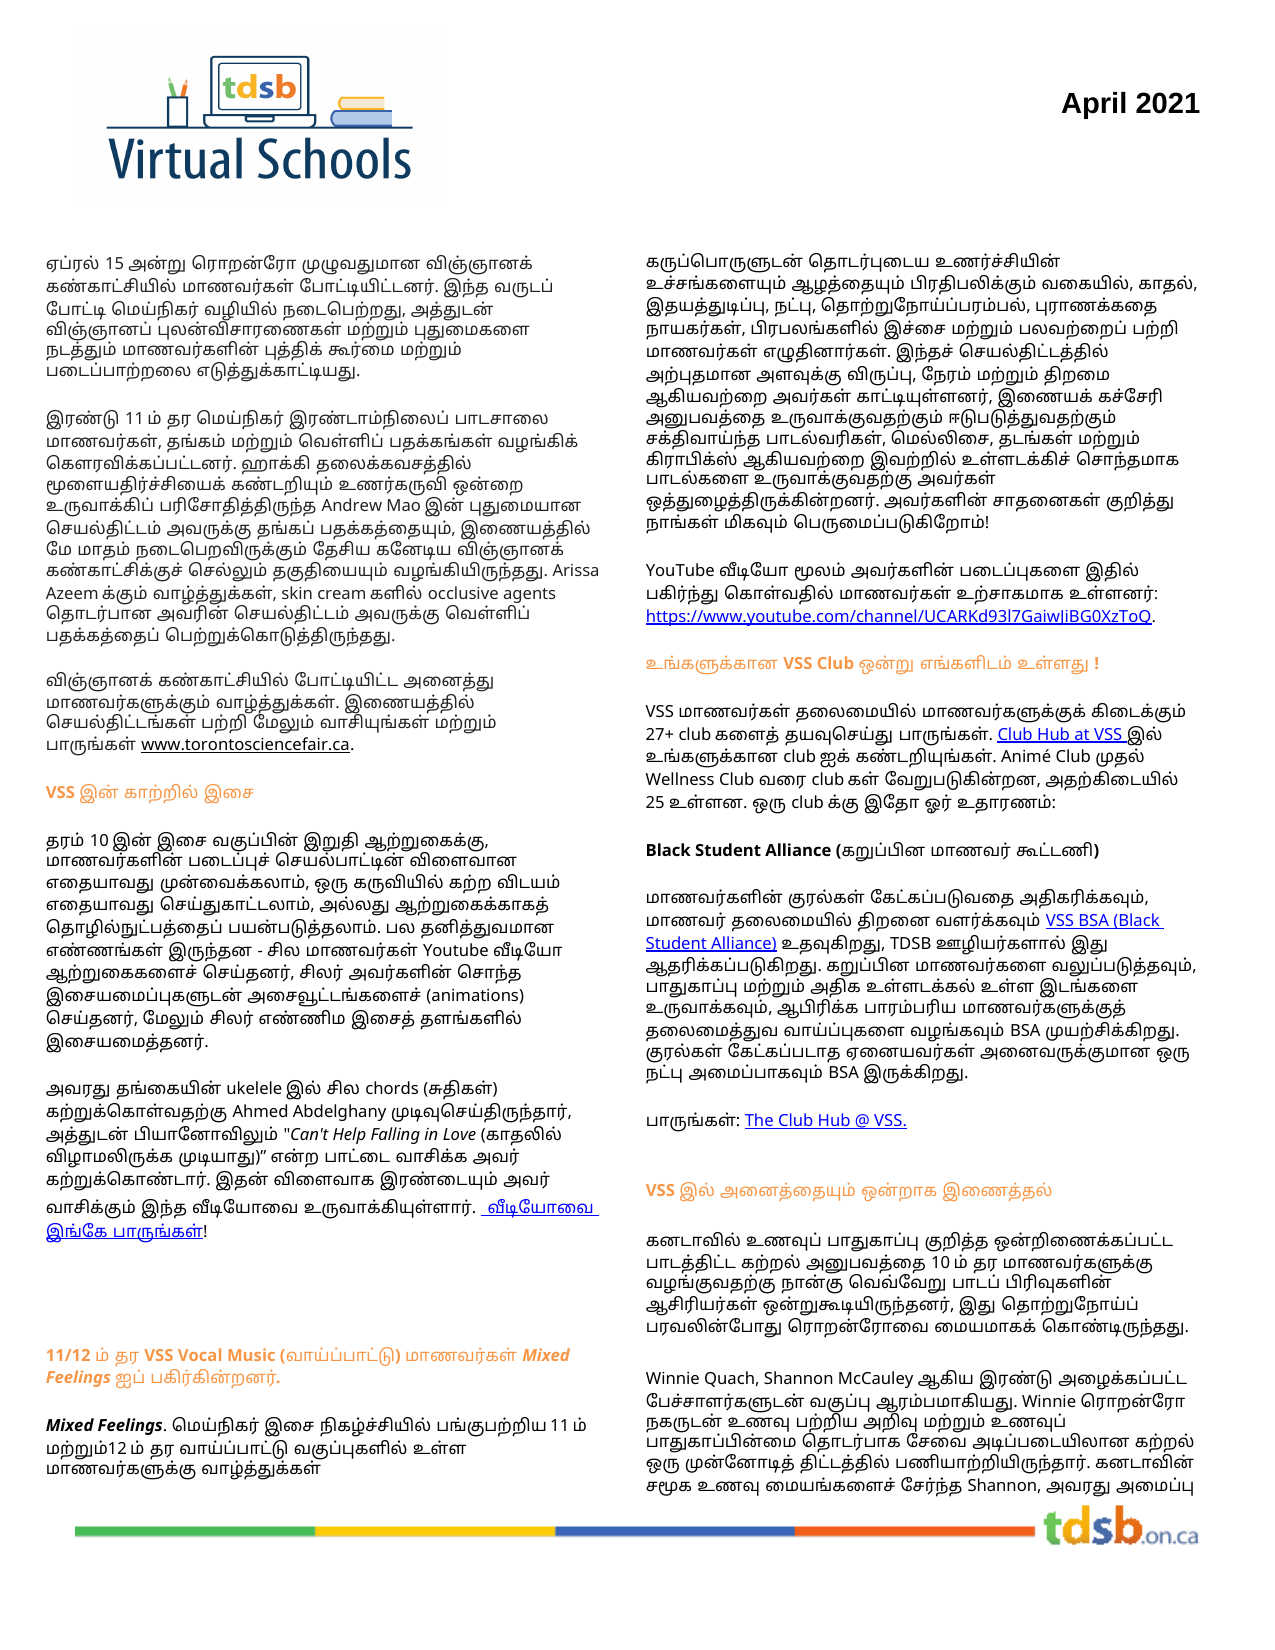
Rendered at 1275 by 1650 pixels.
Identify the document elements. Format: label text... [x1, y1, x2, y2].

text Black Student Alliance (கறுப்பின மாணவர் கூட்டணி) [645, 838, 1200, 861]
text மாணவர்களின் குரல்கள் கேட்கப்படுவதை அதிகரிக்கவும், மாணவர் தலைமையில் திறனை வளர்க்கவும் VSS BSA (Black Student Alliance) உதவுகிறது, TDSB ஊழியர்களால் இது ஆதரிக்கப்படுகிறது. கறுப்பின மாணவர்களை வலுப்படுத்தவும், பாதுகாப்பு மற்றும் அதிக உள்ளடக்கல் உள்ள இடங்களை உருவாக்கவும், ஆபிரிக்க பாரம்பரிய மாணவர்களுக்குத் தலைமைத்துவ வாய்ப்புகளை வழங்கவும் BSA முயற்சிக்கிறது. குரல்கள் கேட்கப்படாத ஏனையவர்கள் அனைவருக்குமான ஒரு நட்பு அமைப்பாகவும் BSA இருக்கிறது. [645, 886, 1200, 1083]
text VSS மாணவர்கள் தலைமையில் மாணவர்களுக்குக் கிடைக்கும் 27+ clubகளைத் தயவுசெய்து பாருங்கள். Club Hub at VSS இல் உங்களுக்கான clubஐக் கண்டறியுங்கள். Animé Club முதல் Wellness Club வரை clubகள் வேறுபடுகின்றன, அதற்கிடையில் 25 உள்ளன. ஒரு clubக்கு இதோ ஓர் உதாரணம்: [645, 699, 1200, 813]
text இரண்டு 11ம் தர மெய்நிகர் இரண்டாம்நிலைப் பாடசாலை மாணவர்கள், தங்கம் மற்றும் வெள்ளிப் பதக்கங்கள் வழங்கிக் கெளரவிக்கப்பட்டனர். ஹாக்கி தலைக்கவசத்தில் மூளையதிர்ச்சியைக் கண்டறியும் உணர்கருவி ஒன்றை உருவாக்கிப் பரிசோதித்திருந்த Andrew Maoஇன் புதுமையான செயல்திட்டம் அவருக்கு தங்கப் பதக்கத்தையும், இணையத்தில் மே மாதம் நடைபெறவிருக்கும் தேசிய கனேடிய விஞ்ஞானக் கண்காட்சிக்குச் செல்லும் தகுதியையும் வழங்கியிருந்தது. Arissa Azeemக்கும் வாழ்த்துக்கள், skin creamகளில் occlusive agents தொடர்பான அவரின் செயல்திட்டம் அவருக்கு வெள்ளிப் பதக்கத்தைப் பெற்றுக்கொடுத்திருந்தது. [46, 406, 600, 646]
text விஞ்ஞானக் கண்காட்சியில் போட்டியிட்ட அனைத்து மாணவர்களுக்கும் வாழ்த்துக்கள். இணையத்தில் செயல்திட்டங்கள் பற்றி மேலும் வாசியுங்கள் மற்றும் பாருங்கள் www.torontosciencefair.ca. [46, 671, 600, 755]
text ஏப்ரல் 15 அன்று ரொறன்ரோ முழுவதுமான விஞ்ஞானக் கண்காட்சியில் மாணவர்கள் போட்டியிட்டனர். இந்த வருடப் போட்டி மெய்நிகர் வழியில் நடைபெற்றது, அத்துடன் விஞ்ஞானப் புலன்விசாரணைகள் மற்றும் புதுமைகளை நடத்தும் மாணவர்களின் புத்திக் கூர்மை மற்றும் படைப்பாற்றலை எடுத்துக்காட்டியது. [46, 252, 600, 381]
picture [75, 29, 443, 207]
text தரம் 10இன் இசை வகுப்பின் இறுதி ஆற்றுகைக்கு, மாணவர்களின் படைப்புச் செயல்பாட்டின் விளைவான எதையாவது முன்வைக்கலாம், ஒரு கருவியில் கற்ற விடயம் எதையாவது செய்துகாட்டலாம், அல்லது ஆற்றுகைக்காகத் தொழில்நுட்பத்தைப் பயன்படுத்தலாம். பல தனித்துவமான எண்ணங்கள் இருந்தன - சில மாணவர்கள் Youtube வீடியோ ஆற்றுகைகளைச் செய்தனர், சிலர் அவர்களின் சொந்த இசையமைப்புகளுடன் அசைவூட்டங்களைச் (animations) செய்தனர், மேலும் சிலர் எண்ணிம இசைத் தளங்களில் இசையமைத்தனர். [46, 828, 600, 1052]
text பாருங்கள்: The Club Hub @ VSS. [646, 1108, 1200, 1131]
text Mixed Feelings. மெய்நிகர் இசை நிகழ்ச்சியில் பங்குபற்றிய11ம் மற்றும்12ம் தர வாய்ப்பாட்டு வகுப்புகளில் உள்ள மாணவர்களுக்கு வாழ்த்துக்கள் [46, 1414, 600, 1478]
picture [75, 1505, 1200, 1548]
text கனடாவில் உணவுப் பாதுகாப்பு குறித்த ஒன்றிணைக்கப்பட்ட பாடத்திட்ட கற்றல் அனுபவத்தை 10ம் தர மாணவர்களுக்கு வழங்குவதற்கு நான்கு வெவ்வேறு பாடப் பிரிவுகளின் ஆசிரியர்கள் ஒன்றுகூடியிருந்தனர், இது தொற்றுநோய்ப் பரவலின்போது ரொறன்ரோவை மையமாகக் கொண்டிருந்தது. [646, 1231, 1200, 1338]
text அவரது தங்கையின் ukeleleஇல் சில chords (சுதிகள்) கற்றுக்கொள்வதற்கு Ahmed Abdelghany முடிவுசெய்திருந்தார், அத்துடன் பியானோவிலும் "Can't Help Falling in Love (காதலில் விழாமலிருக்க முடியாது)” என்ற பாட்டை வாசிக்க அவர் கற்றுக்கொண்டார். இதன் விளைவாக இரண்டையும் அவர் வாசிக்கும் இந்த வீடியோவை உருவாக்கியுள்ளார். வீடியோவை இங்கே பாருங்கள்! [46, 1077, 600, 1271]
text VSS இன் காற்றில் இசை [46, 780, 600, 803]
text VSS இல் அனைத்தையும் ஒன்றாக இணைத்தல் [646, 1156, 1200, 1202]
text கருப்பொருளுடன் தொடர்புடைய உணர்ச்சியின் உச்சங்களையும் ஆழத்தையும் பிரதிபலிக்கும் வகையில், காதல், இதயத்துடிப்பு, நட்பு, தொற்றுநோய்ப்பரம்பல், புராணக்கதை நாயகர்கள், பிரபலங்களில் இச்சை மற்றும் பலவற்றைப் பற்றி மாணவர்கள் எழுதினார்கள். இந்தச் செயல்திட்டத்தில் அற்புதமான அளவுக்கு விருப்பு, நேரம் மற்றும் திறமை ஆகியவற்றை அவர்கள் காட்டியுள்ளனர், இணையக் கச்சேரி அனுபவத்தை உருவாக்குவதற்கும் ஈடுபடுத்துவதற்கும் சக்திவாய்ந்த பாடல்வரிகள், மெல்லிசை, தடங்கள் மற்றும் கிராபிக்ஸ் ஆகியவற்றை இவற்றில் உள்ளடக்கிச் சொந்தமாக பாடல்களை உருவாக்குவதற்கு அவர்கள் ஒத்துழைத்திருக்கின்றனர். அவர்களின் சாதனைகள் குறித்து நாங்கள் மிகவும் பெருமைப்படுகிறோம்! [646, 252, 1200, 534]
text YouTube வீடியோ மூலம் அவர்களின் படைப்புகளை இதில் பகிர்ந்து கொள்வதில் மாணவர்கள் உற்சாகமாக உள்ளனர்: https://www.youtube.com/channel/UCARKd93l7GaiwJiBG0XzToQ. [646, 559, 1200, 627]
text 11/12 ம் தர VSS Vocal Music (வாய்ப்பாட்டு) மாணவர்கள் Mixed Feelings ஐப் பகிர்கின்றனர். [46, 1343, 600, 1389]
text உங்களுக்கான VSS Club ஒன்று எங்களிடம் உள்ளது ! [645, 652, 1200, 674]
